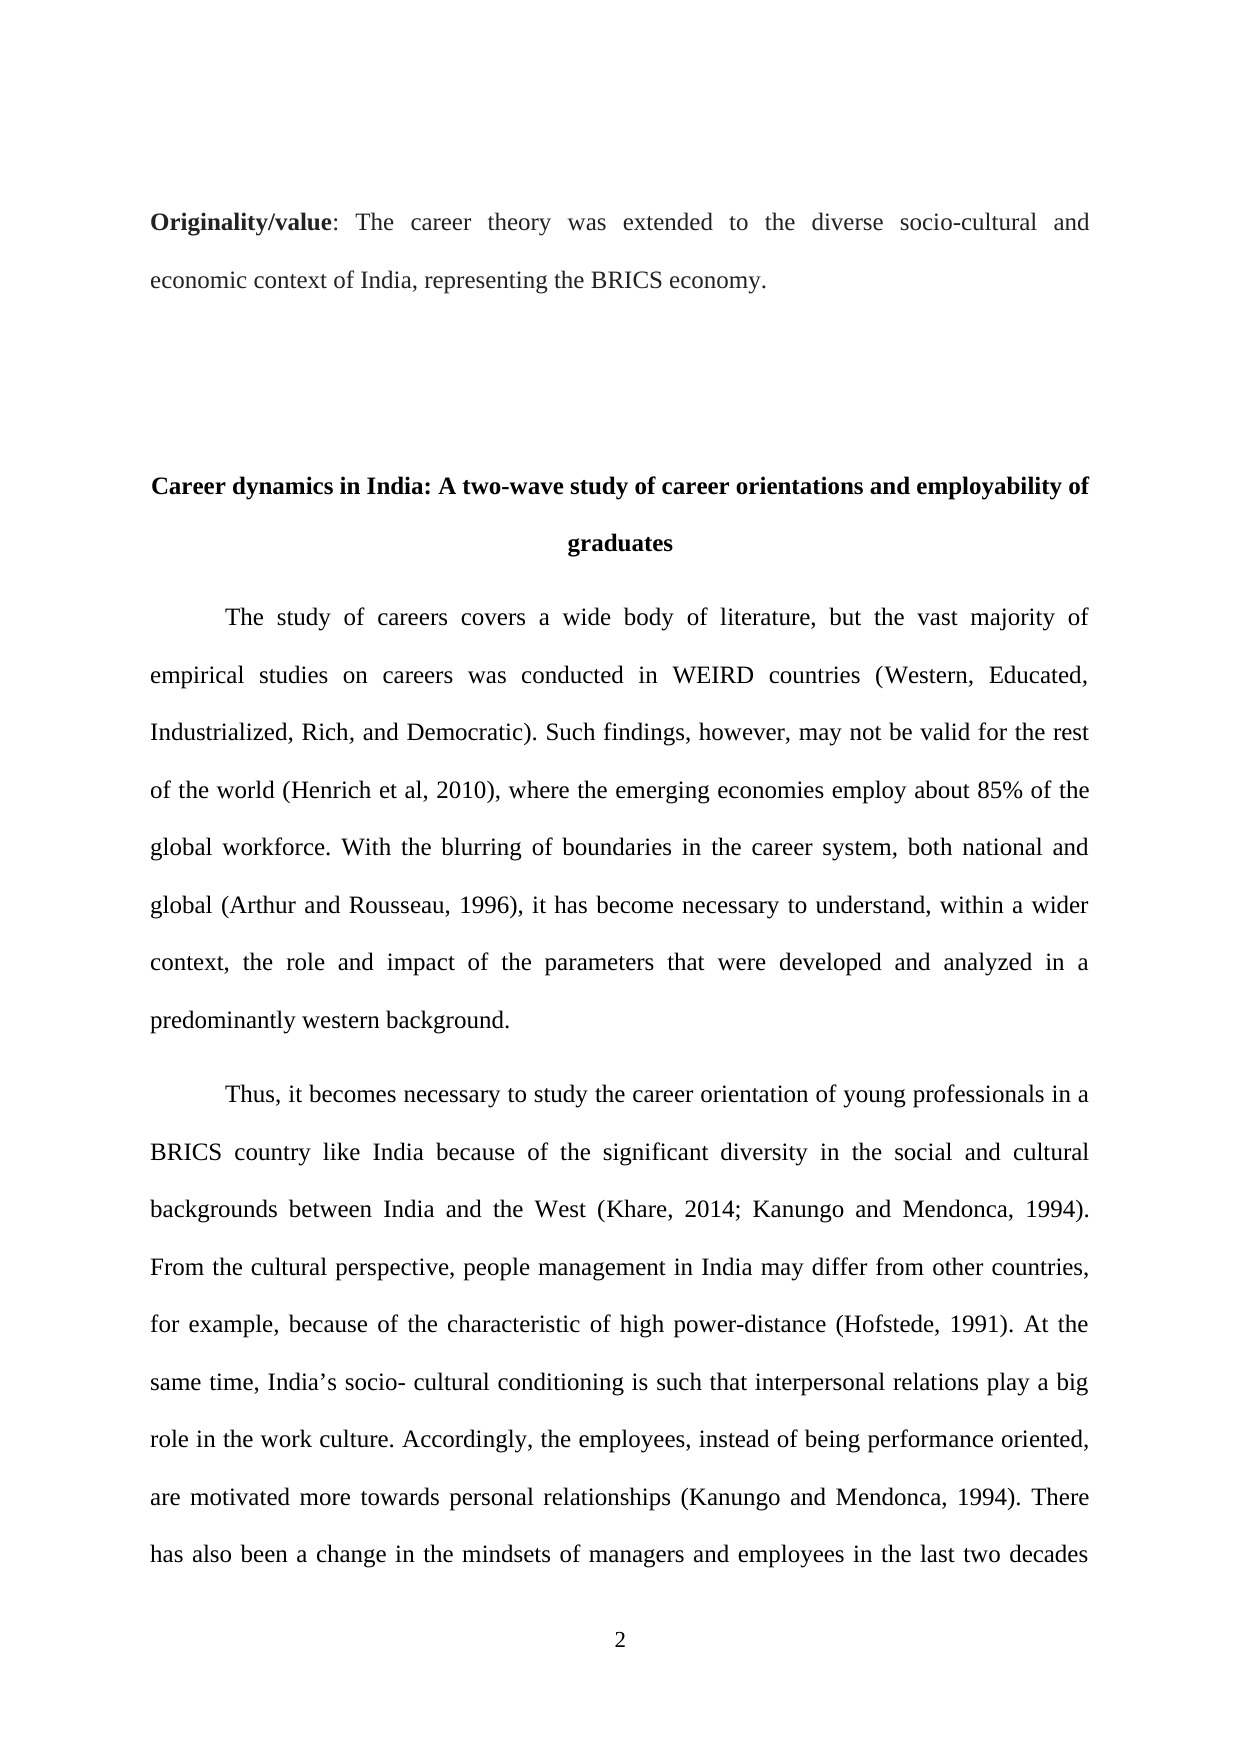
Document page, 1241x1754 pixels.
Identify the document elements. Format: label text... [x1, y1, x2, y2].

text Originality/value: The career theory was extended to the diverse socio-cultural and economic context of India, representing the BRICS economy. [150, 207, 1090, 294]
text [150, 1079, 1090, 1568]
text The study of careers covers a wide body of literature, but the vast majority of empirical studies on careers was conducted in WEIRD countries (Western, Educated, Industrialized, Rich, and Democratic). Such findings, however, may not be valid for the rest of the world (Henrich et al, 2010), where the emerging economies employ about 85% of the global workforce. With the blurring of boundaries in the career system, both national and global (Arthur and Rousseau, 1996), it has become necessary to understand, within a wider context, the role and impact of the parameters that were developed and analyzed in a predominantly western background. [150, 602, 1090, 1034]
text Career dynamics in India: A two-wave study of career orientations and employability of graduates [150, 471, 1090, 557]
